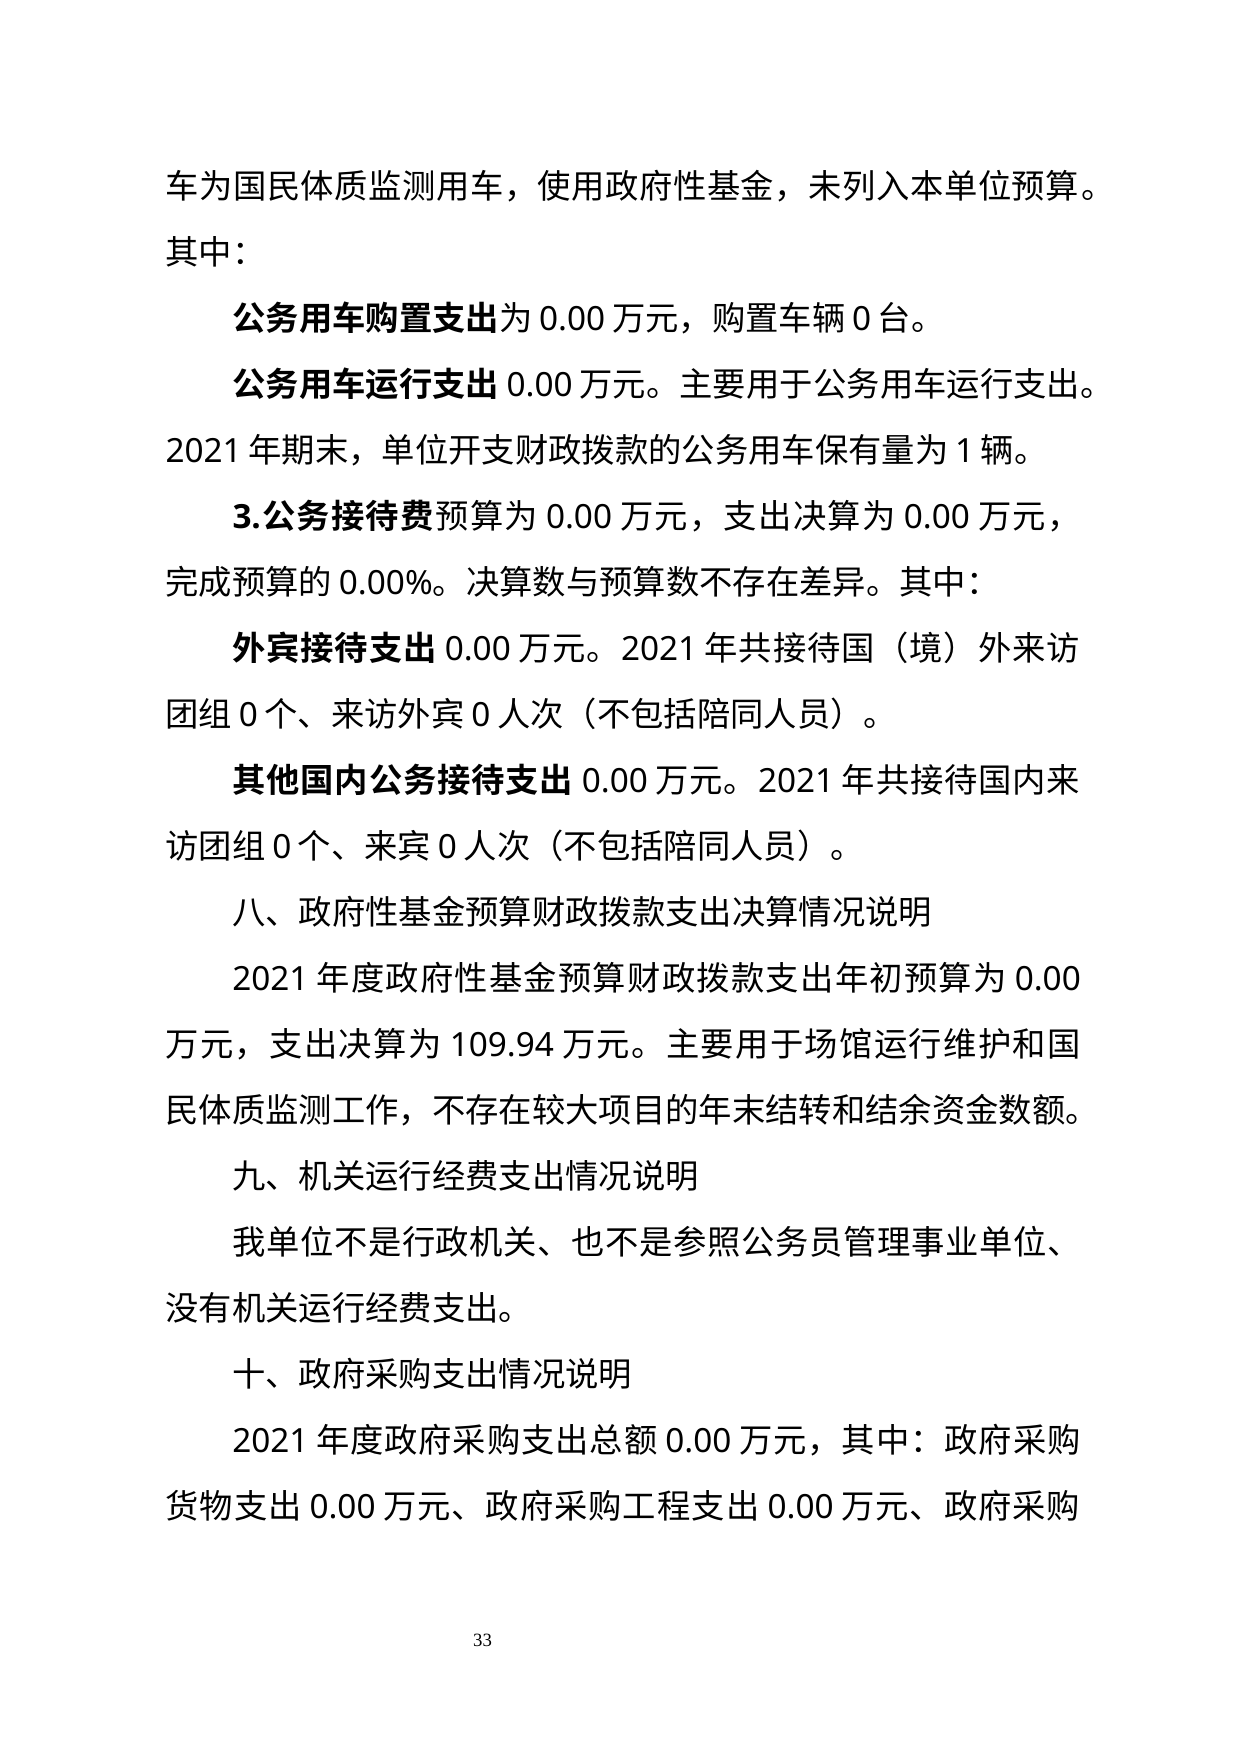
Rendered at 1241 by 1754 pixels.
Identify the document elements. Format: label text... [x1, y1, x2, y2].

text 八、政府性基金预算财政拨款支出决算情况说明 [165, 877, 1081, 943]
text 外宾接待支出0.00万元。2021年共接待国（境）外来访团组0个、来访外宾0人次（不包括陪同人员）。 [165, 613, 1081, 745]
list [165, 151, 1081, 283]
text 3.公务接待费预算为0.00万元，支出决算为0.00万元，完成预算的0.00%。决算数与预算数不存在差异。其中： [165, 481, 1081, 613]
text 2021年度政府性基金预算财政拨款支出年初预算为0.00万元，支出决算为109.94万元。主要用于场馆运行维护和国民体质监测工作，不存在较大项目的年末结转和结余资金数额。 [165, 943, 1081, 1141]
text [165, 1405, 1081, 1537]
text 公务用车购置支出为0.00万元，购置车辆0台。 [165, 283, 1081, 349]
text 十、政府采购支出情况说明 [165, 1339, 1081, 1405]
text 公务用车运行支出0.00万元。主要用于公务用车运行支出。2021年期末，单位开支财政拨款的公务用车保有量为1辆。 [165, 349, 1081, 481]
text 我单位不是行政机关、也不是参照公务员管理事业单位、没有机关运行经费支出。 [165, 1207, 1081, 1339]
text 九、机关运行经费支出情况说明 [165, 1141, 1081, 1207]
text 其他国内公务接待支出0.00万元。2021年共接待国内来访团组0个、来宾0人次（不包括陪同人员）。 [165, 745, 1081, 877]
